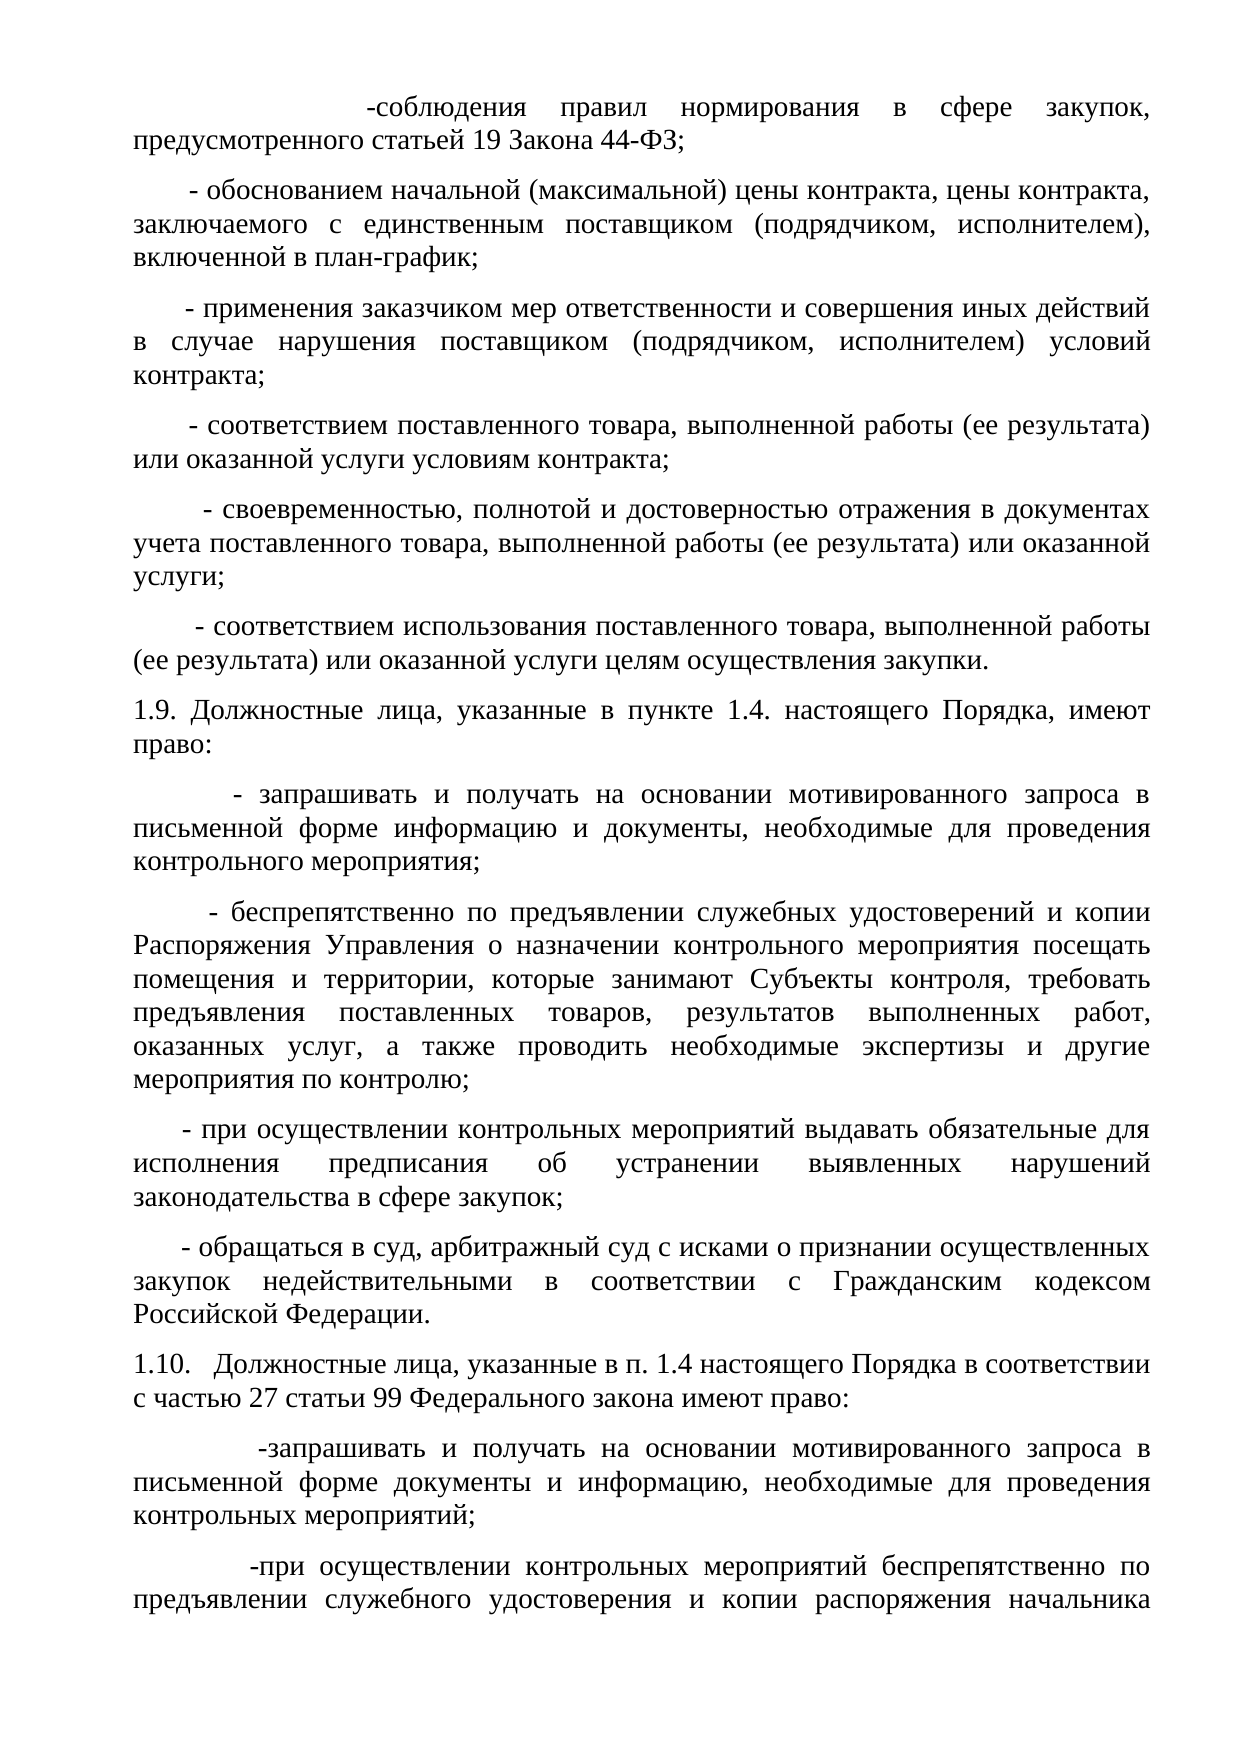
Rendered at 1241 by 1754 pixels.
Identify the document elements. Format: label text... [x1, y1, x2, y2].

text -соблюдения правил нормирования в сфере закупок, предусмотренного статьей 19 Закона 44-ФЗ; [133, 89, 1152, 156]
text - применения заказчиком мер ответственности и совершения иных действий в случае нарушения поставщиком (подрядчиком, исполнителем) условий контракта; [133, 290, 1152, 391]
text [133, 1548, 1152, 1615]
text - беспрепятственно по предъявлении служебных удостоверений и копии Распоряжения Управления о назначении контрольного мероприятия посещать помещения и территории, которые занимают Субъекты контроля, требовать предъявления поставленных товаров, результатов выполненных работ, оказанных услуг, а также проводить необходимые экспертизы и другие мероприятия по контролю; [133, 894, 1152, 1095]
text 1.10. Должностные лица, указанные в п. 1.4 настоящего Порядка в соответствии с частью 27 статьи 99 Федерального закона имеют право: [133, 1346, 1152, 1413]
text 1.9. Должностные лица, указанные в пункте 1.4. настоящего Порядка, имеют право: [133, 692, 1152, 759]
text - запрашивать и получать на основании мотивированного запроса в письменной форме информацию и документы, необходимые для проведения контрольного мероприятия; [133, 776, 1152, 877]
text - своевременностью, полнотой и достоверностью отражения в документах учета поставленного товара, выполненной работы (ее результата) или оказанной услуги; [133, 491, 1152, 592]
text - обращаться в суд, арбитражный суд с исками о признании осуществленных закупок недействительными в соответствии с Гражданским кодексом Российской Федерации. [133, 1229, 1152, 1330]
text - соответствием использования поставленного товара, выполненной работы (ее результата) или оказанной услуги целям осуществления закупки. [133, 608, 1152, 676]
text - соответствием поставленного товара, выполненной работы (ее результата) или оказанной услуги условиям контракта; [133, 407, 1152, 474]
text - при осуществлении контрольных мероприятий выдавать обязательные для исполнения предписания об устранении выявленных нарушений законодательства в сфере закупок; [133, 1112, 1152, 1212]
text - обоснованием начальной (максимальной) цены контракта, цены контракта, заключаемого с единственным поставщиком (подрядчиком, исполнителем), включенной в план-график; [133, 172, 1152, 273]
text -запрашивать и получать на основании мотивированного запроса в письменной форме документы и информацию, необходимые для проведения контрольных мероприятий; [133, 1430, 1152, 1531]
